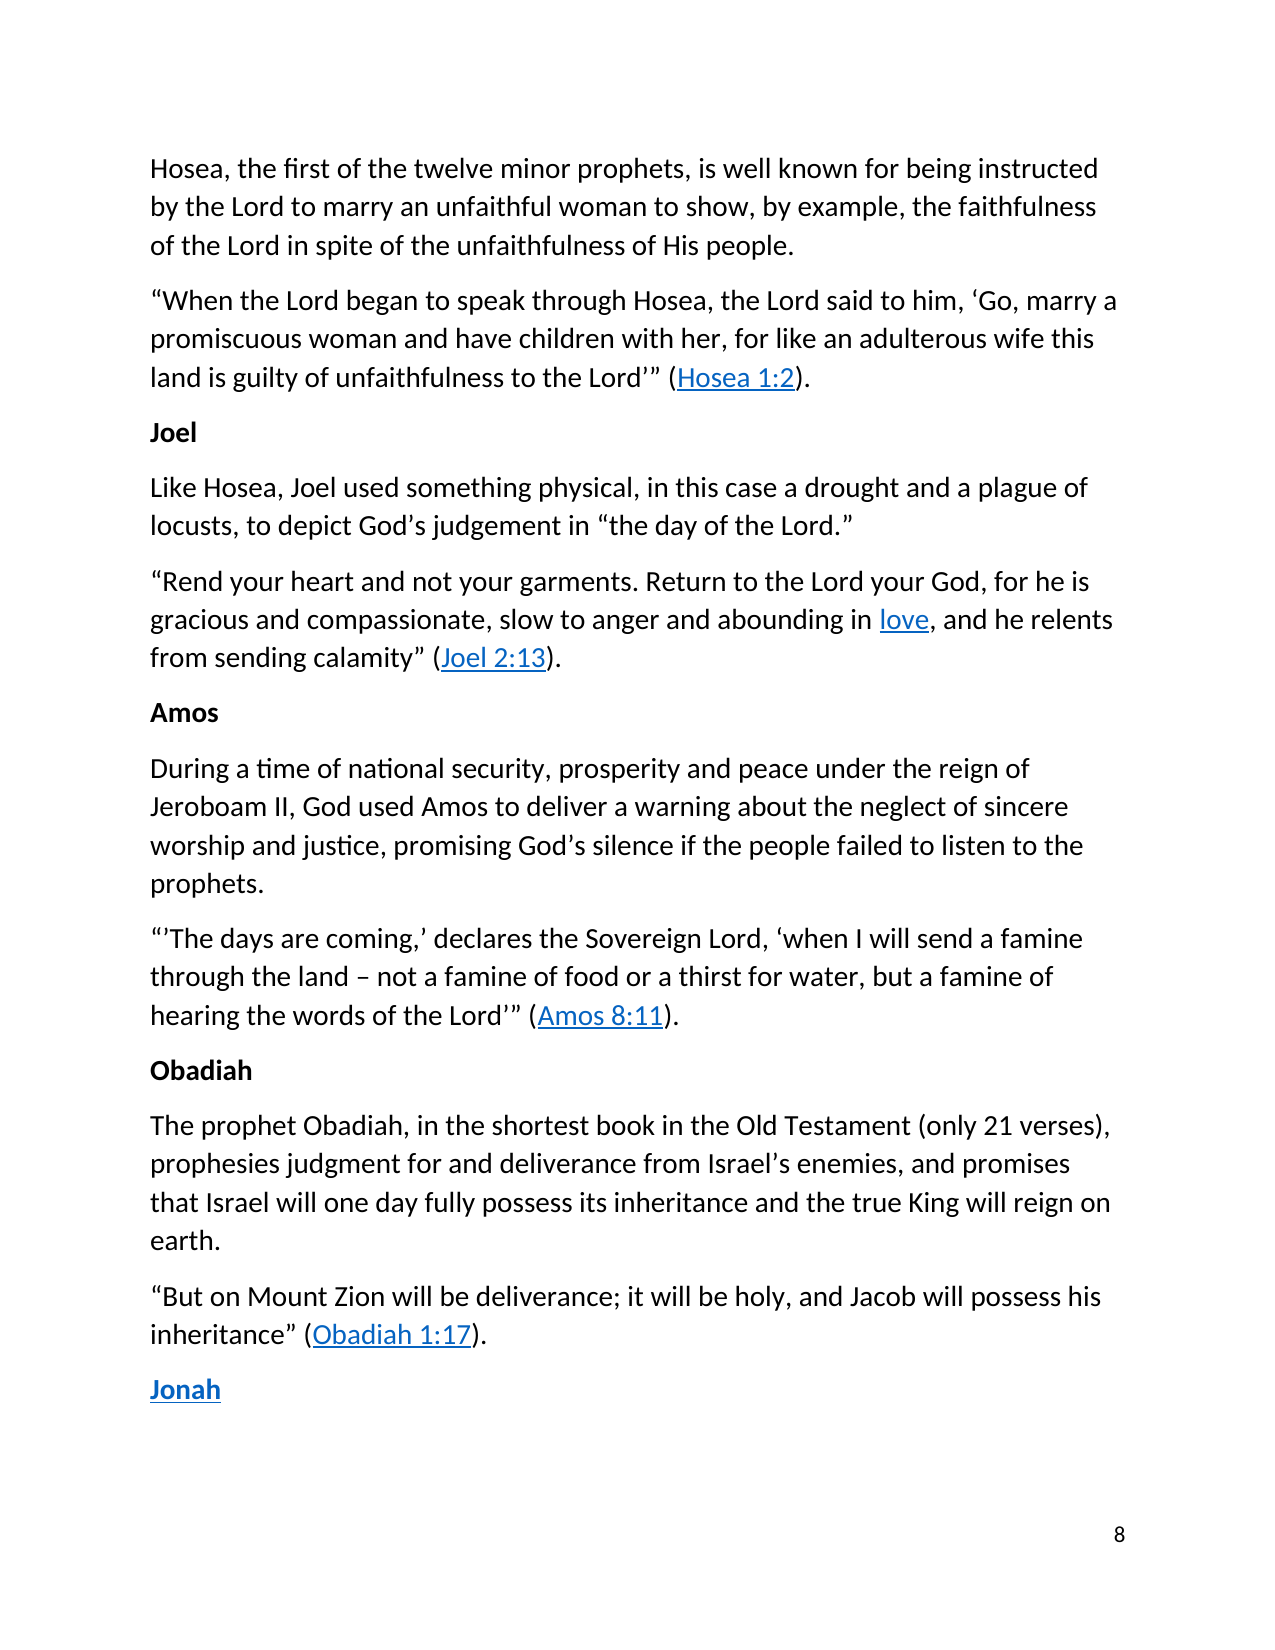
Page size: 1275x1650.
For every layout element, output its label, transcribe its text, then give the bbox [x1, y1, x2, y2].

text During a time of national security, prosperity and peace under the reign of Jeroboam II, God used Amos to deliver a warning about the neglect of sincere worship and justice, promising God’s silence if the people failed to listen to the prophets. [150, 750, 1125, 901]
text “’The days are coming,’ declares the Sovereign Lord, ‘when I will send a famine through the land – not a famine of food or a thirst for water, but a famine of hearing the words of the Lord’” (Amos 8:11). [150, 920, 1125, 1033]
text Joel [150, 414, 1125, 449]
text Amos [150, 694, 1125, 730]
text “When the Lord began to speak through Hosea, the Lord said to him, ‘Go, marry a promiscuous woman and have children with her, for like an adulterous wife this land is guilty of unfaithfulness to the Lord’” (Hosea 1:2). [150, 282, 1125, 394]
text “But on Mount Zion will be deliverance; it will be holy, and Jacob will possess his inheritance” (Obadiah 1:17). [150, 1278, 1125, 1352]
text Hosea, the first of the twelve minor prophets, is well known for being instructed by the Lord to marry an unfaithful woman to show, by example, the faithfulness of the Lord in spite of the unfaithfulness of His people. [150, 150, 1125, 262]
text Like Hosea, Joel used something physical, in this case a drought and a plague of locusts, to depict God’s judgement in “the day of the Lord.” [150, 469, 1125, 543]
text Obadiah [150, 1052, 1125, 1088]
text “Rend your heart and not your garments. Return to the Lord your God, for he is gracious and compassionate, slow to anger and abounding in love, and he relents from sending calamity” (Joel 2:13). [150, 563, 1125, 675]
text The prophet Obadiah, in the shortest book in the Old Testament (only 21 verses), prophesies judgment for and deliverance from Israel’s enemies, and promises that Israel will one day fully possess its inheritance and the true King will reign on earth. [150, 1107, 1125, 1258]
text Jonah [150, 1371, 1125, 1407]
